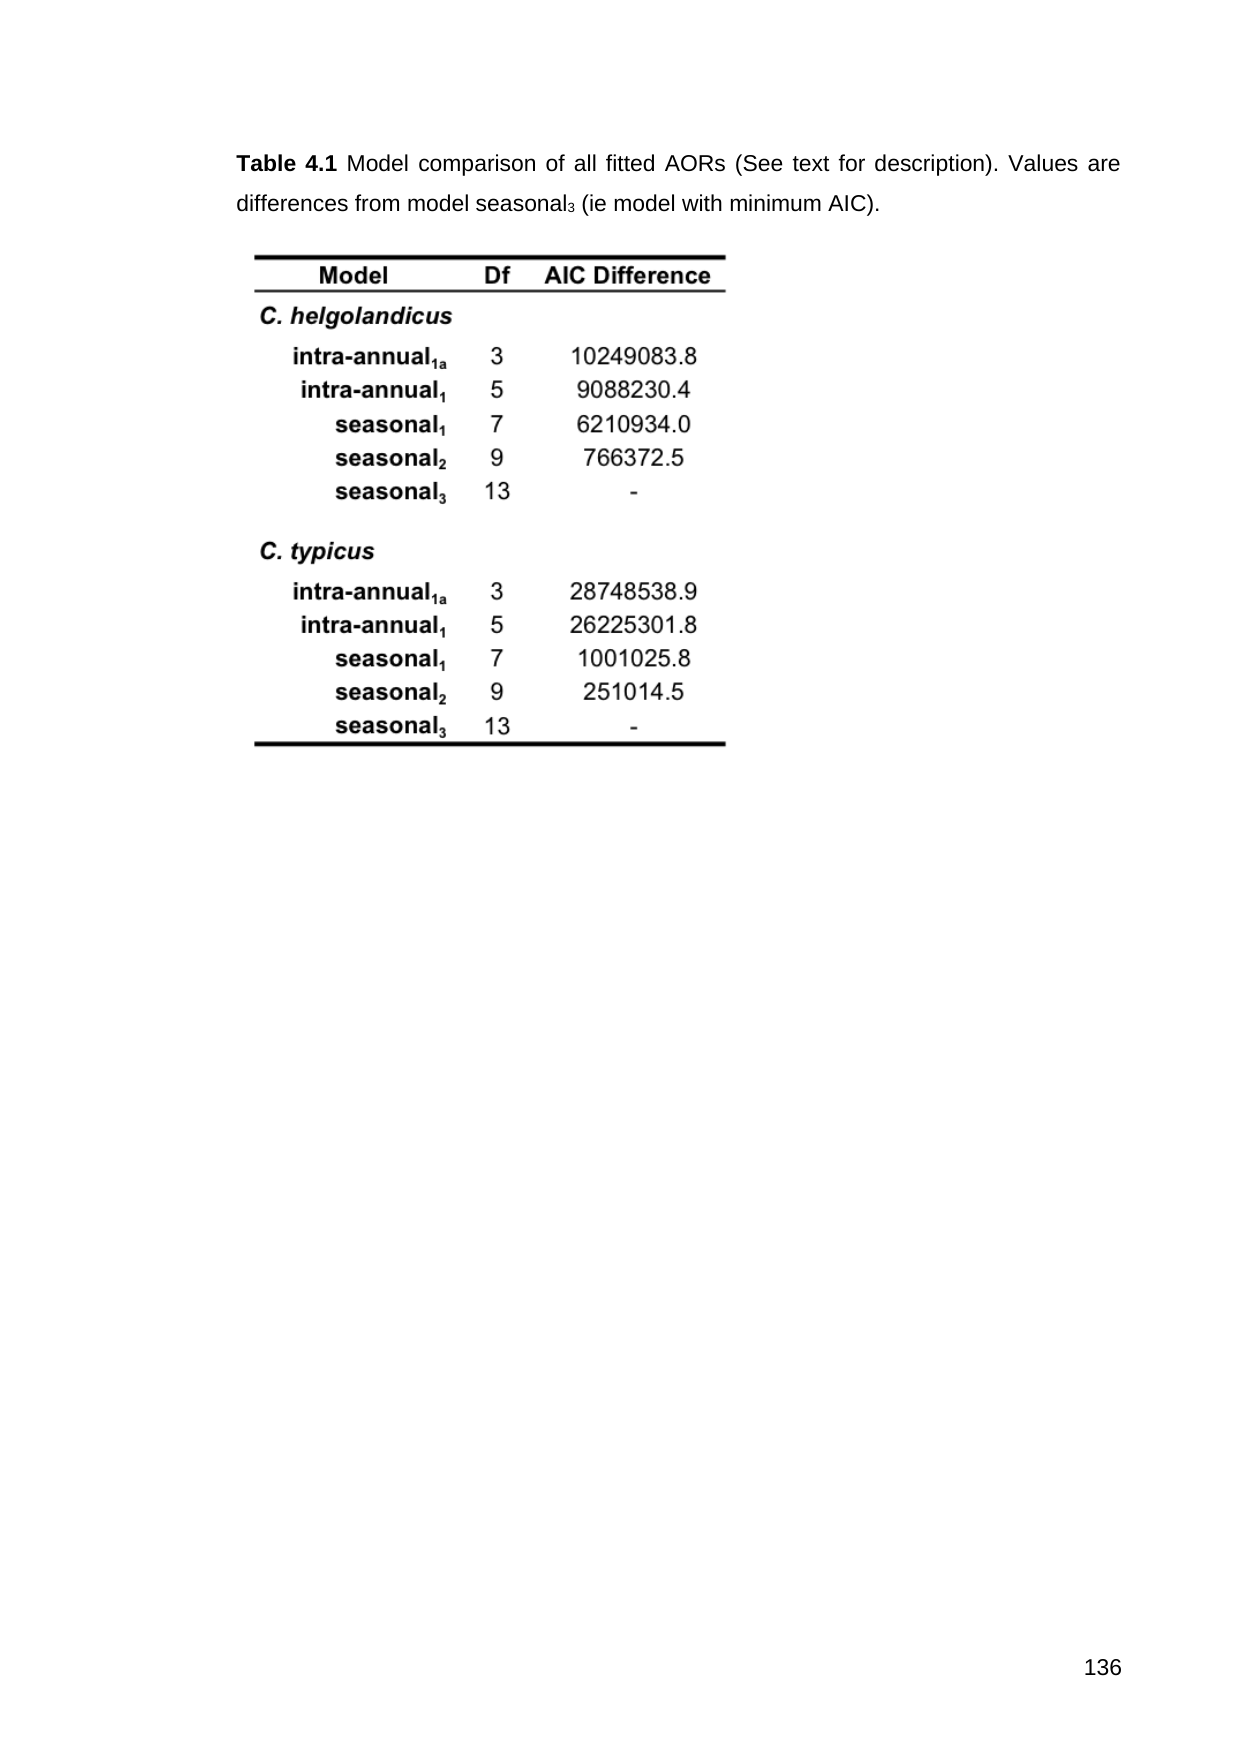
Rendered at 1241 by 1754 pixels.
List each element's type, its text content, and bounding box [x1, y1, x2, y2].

picture [236, 241, 740, 761]
text Table 4.1 Model comparison of all fitted AORs (See text for description). Values are differences from model seasonal3 (ie model with minimum AIC). [236, 150, 1122, 216]
